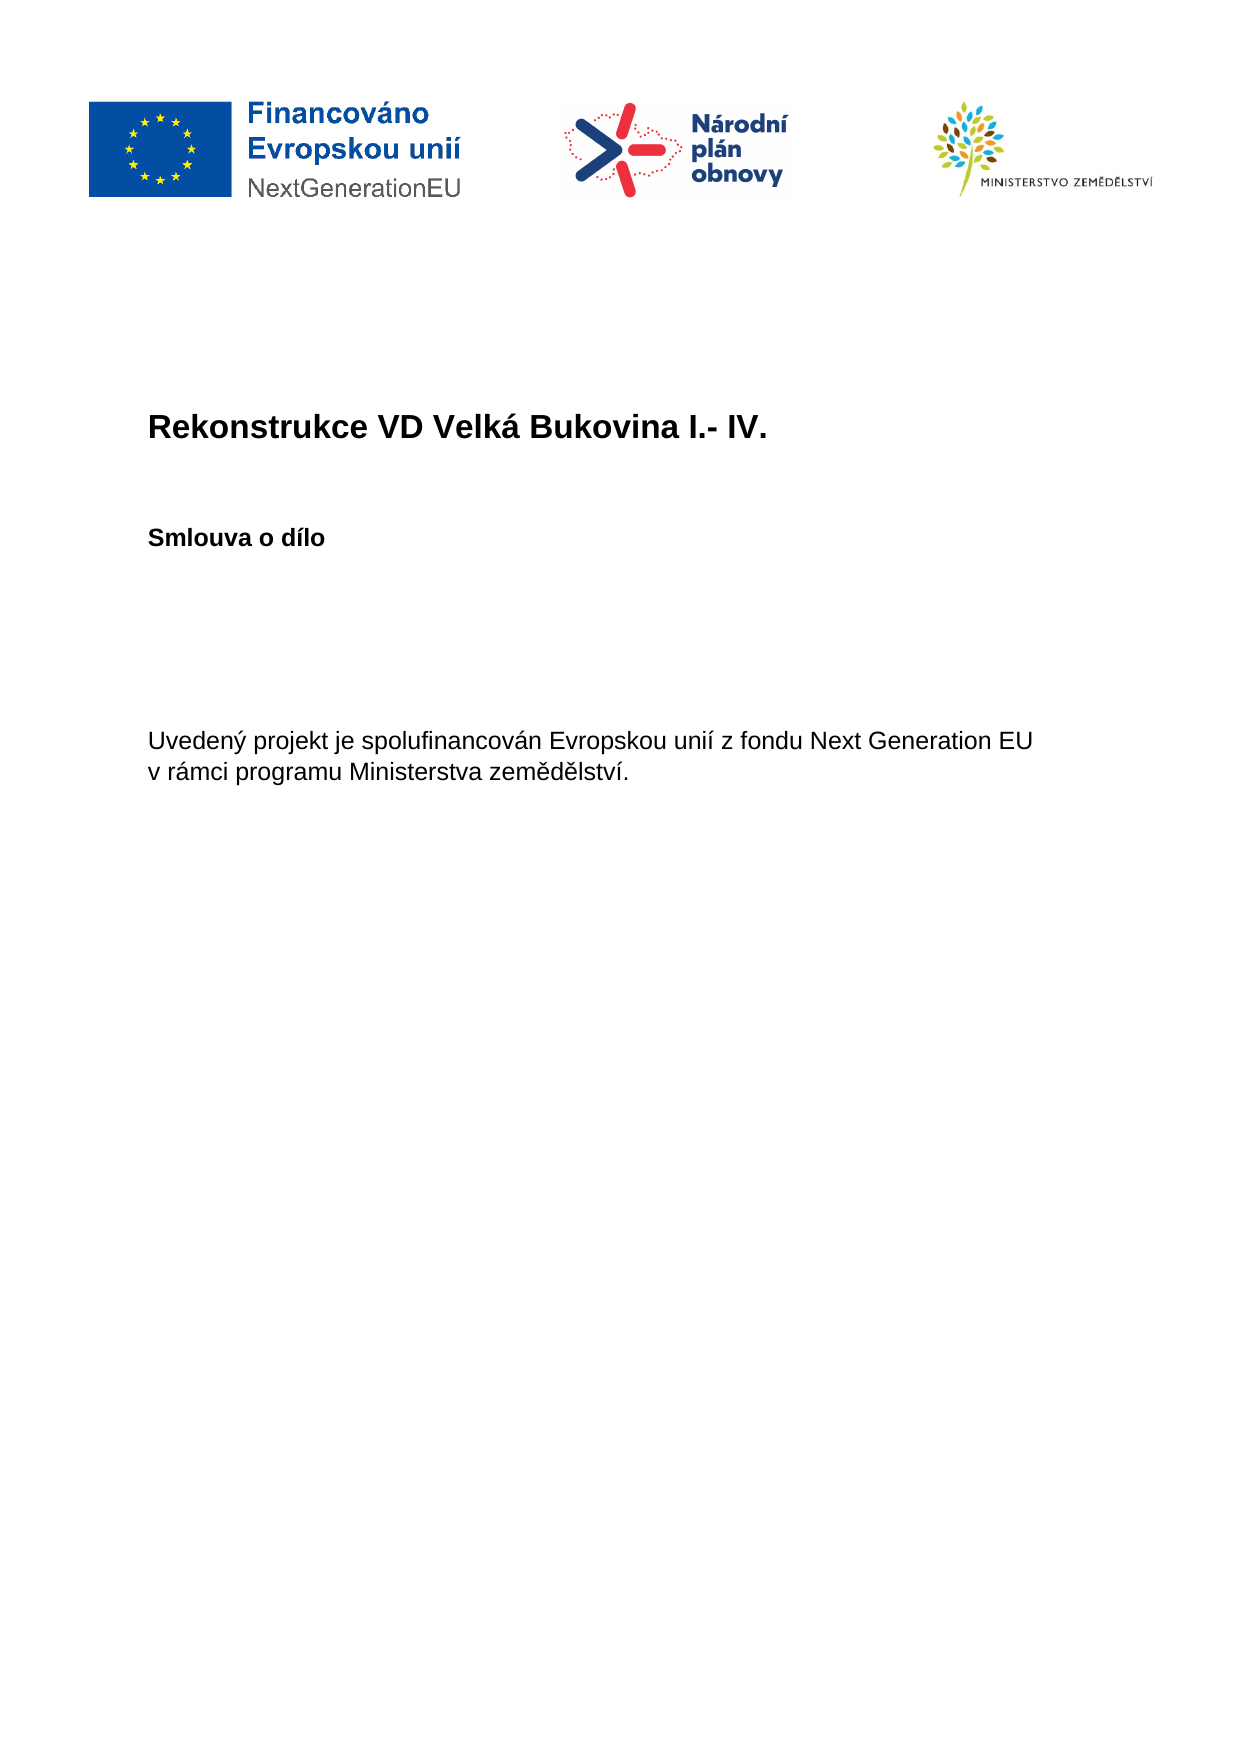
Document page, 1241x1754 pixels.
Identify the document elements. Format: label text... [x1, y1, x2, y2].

picture [560, 101, 796, 198]
text Uvedený projekt je spolufinancován Evropskou unií z fondu Next Generation EU v rámci programu Ministerstva zemědělství. [148, 726, 1093, 786]
text Rekonstrukce VD Velká Bukovina I.- IV. [103, 407, 1093, 445]
picture [898, 88, 1187, 216]
picture [78, 86, 488, 209]
text Smlouva o dílo [103, 523, 1093, 552]
